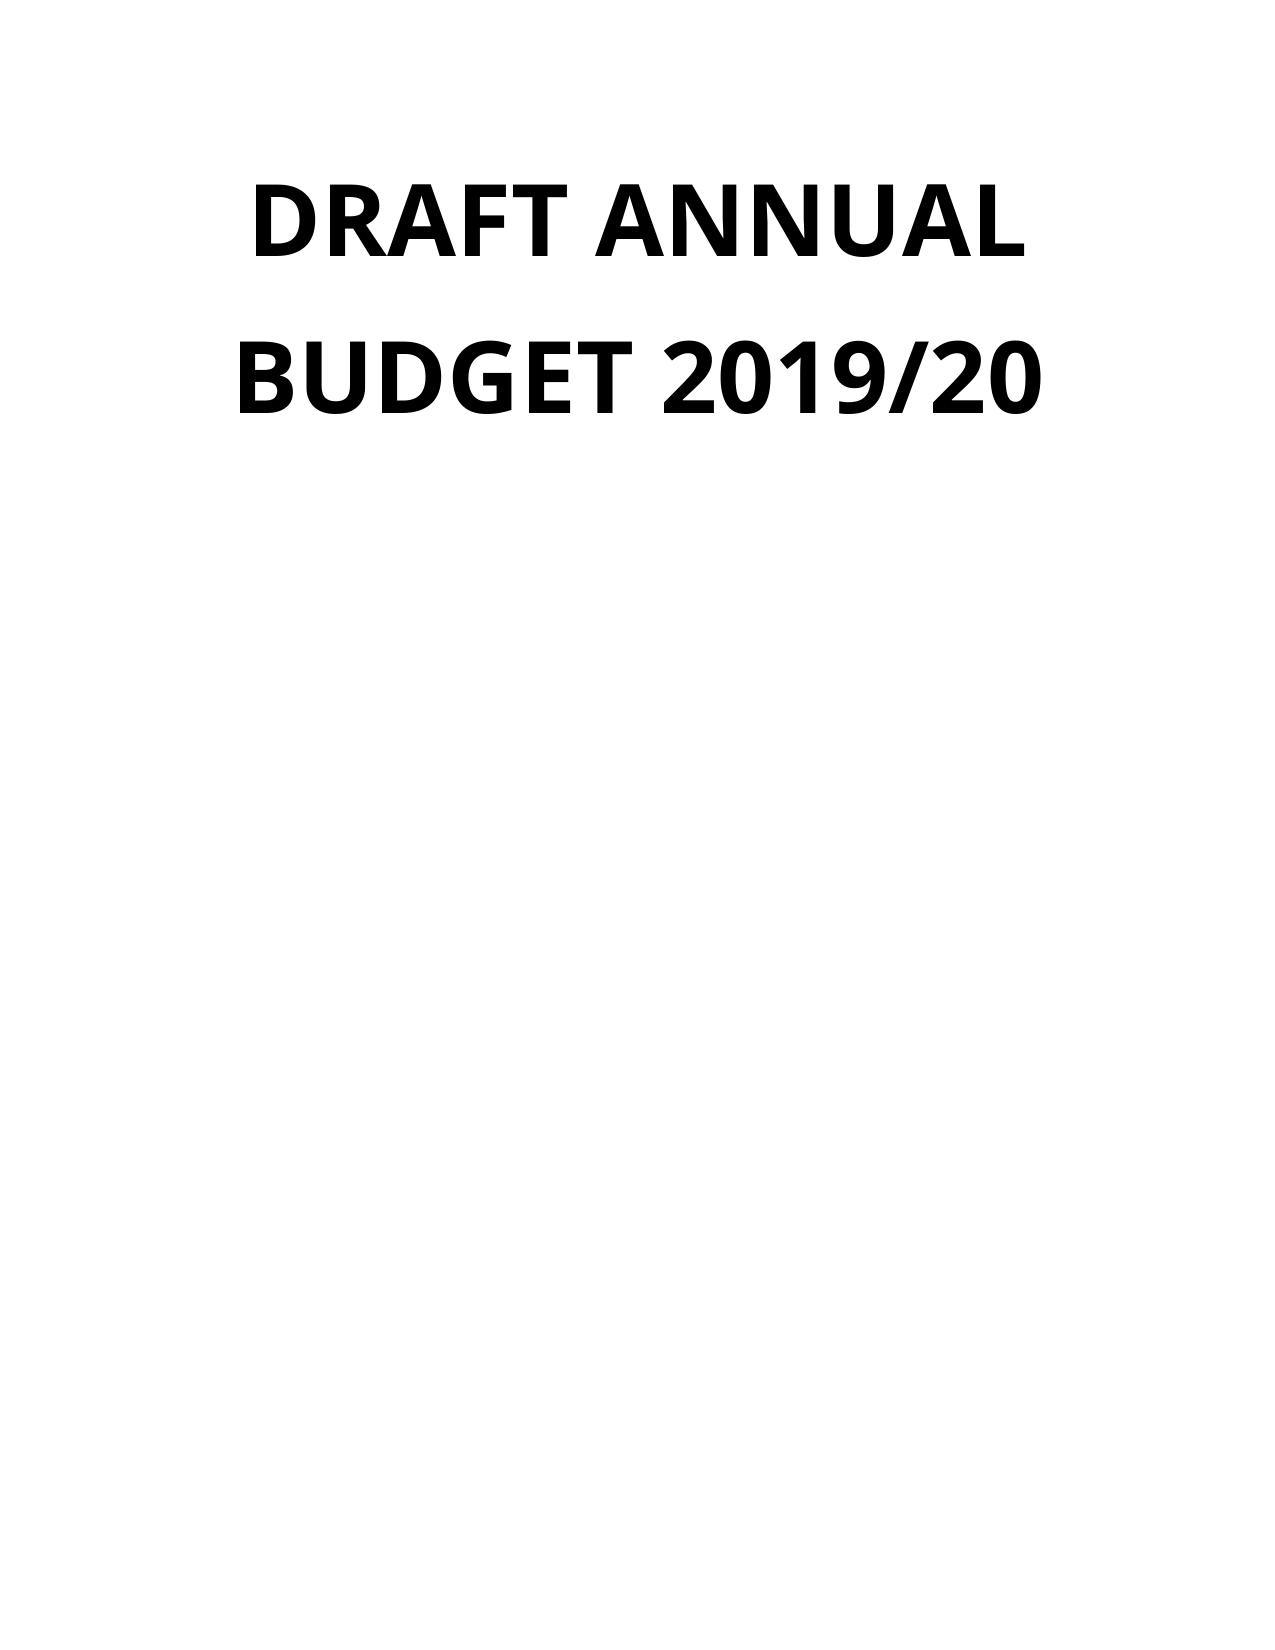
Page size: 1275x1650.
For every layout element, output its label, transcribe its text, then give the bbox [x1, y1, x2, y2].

text DRAFT ANNUAL BUDGET 2019/20 [150, 150, 1125, 443]
